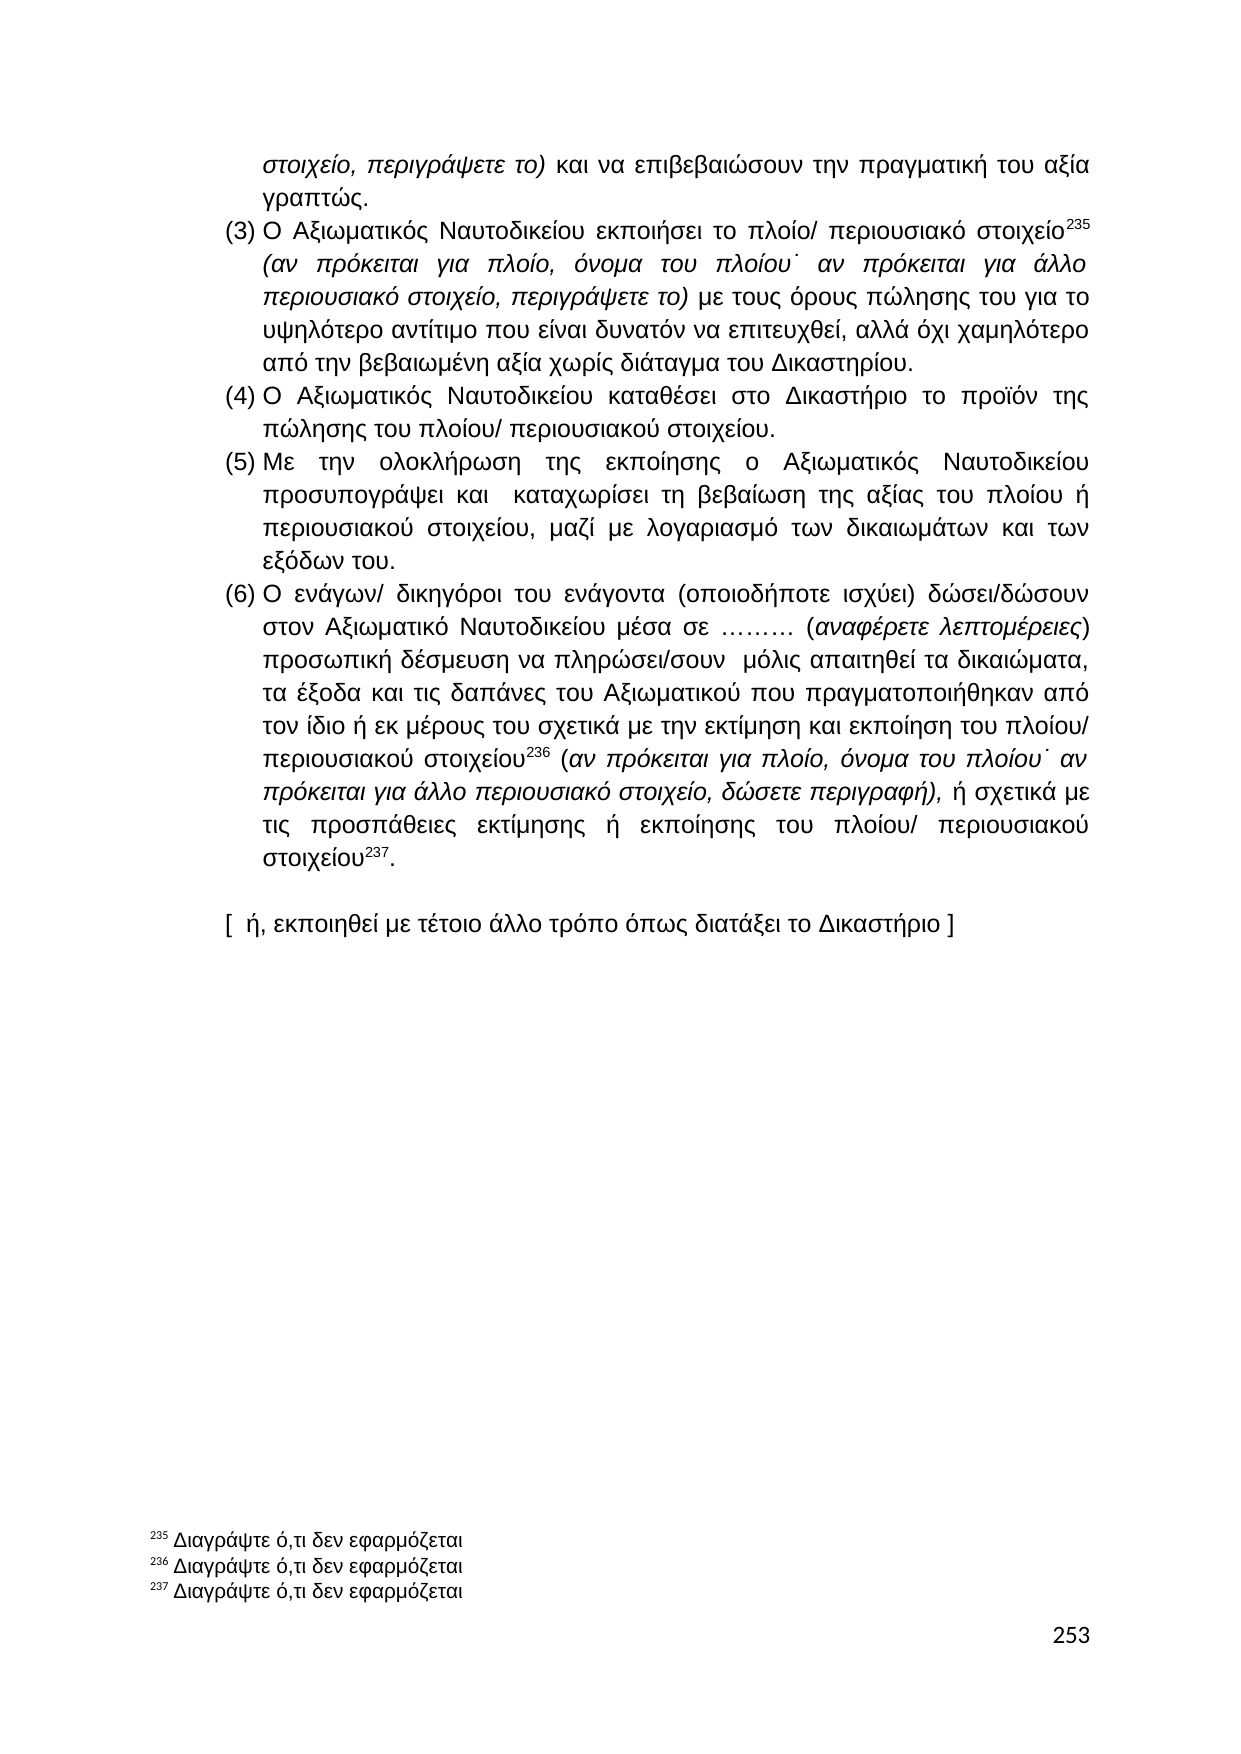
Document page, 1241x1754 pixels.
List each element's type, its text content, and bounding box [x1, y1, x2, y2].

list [225, 150, 1090, 212]
list Με την ολοκλήρωση της εκποίησης ο Αξιωματικός Ναυτοδικείου προσυπογράψει και καταχωρίσει τη βεβαίωση της αξίας του πλοίου ή περιουσιακού στοιχείου, μαζί με λογαριασμό των δικαιωμάτων και των εξόδων του. [225, 447, 1090, 575]
list Ο ενάγων/ δικηγόροι του ενάγοντα (οποιοδήποτε ισχύει) δώσει/δώσουν στον Αξιωματικό Ναυτοδικείου μέσα σε ……… (αναφέρετε λεπτομέρειες) προσωπική δέσμευση να πληρώσει/σουν μόλις απαιτηθεί τα δικαιώματα, τα έξοδα και τις δαπάνες του Αξιωματικού που πραγματοποιήθηκαν από τον ίδιο ή εκ μέρους του σχετικά με την εκτίμηση και εκποίηση του πλοίου/ περιουσιακού στοιχείου (αν πρόκειται για πλοίο, όνομα του πλοίου˙ αν πρόκειται για άλλο περιουσιακό στοιχείο, δώσετε περιγραφή), ή σχετικά με τις προσπάθειες εκτίμησης ή εκποίησης του πλοίου/ περιουσιακού στοιχείου. [225, 579, 1090, 872]
list Ο Αξιωματικός Ναυτοδικείου καταθέσει στο Δικαστήριο το προϊόν της πώλησης του πλοίου/ περιουσιακού στοιχείου. [225, 381, 1090, 443]
list Ο Αξιωματικός Ναυτοδικείου εκποιήσει το πλοίο/ περιουσιακό στοιχείο (αν πρόκειται για πλοίο, όνομα του πλοίου˙ αν πρόκειται για άλλο περιουσιακό στοιχείο, περιγράψετε το) με τους όρους πώλησης του για το υψηλότερο αντίτιμο που είναι δυνατόν να επιτευχθεί, αλλά όχι χαμηλότερο από την βεβαιωμένη αξία χωρίς διάταγμα του Δικαστηρίου. [225, 216, 1090, 377]
text [ ή, εκποιηθεί με τέτοιο άλλο τρόπο όπως διατάξει το Δικαστήριο ] [225, 909, 1090, 938]
